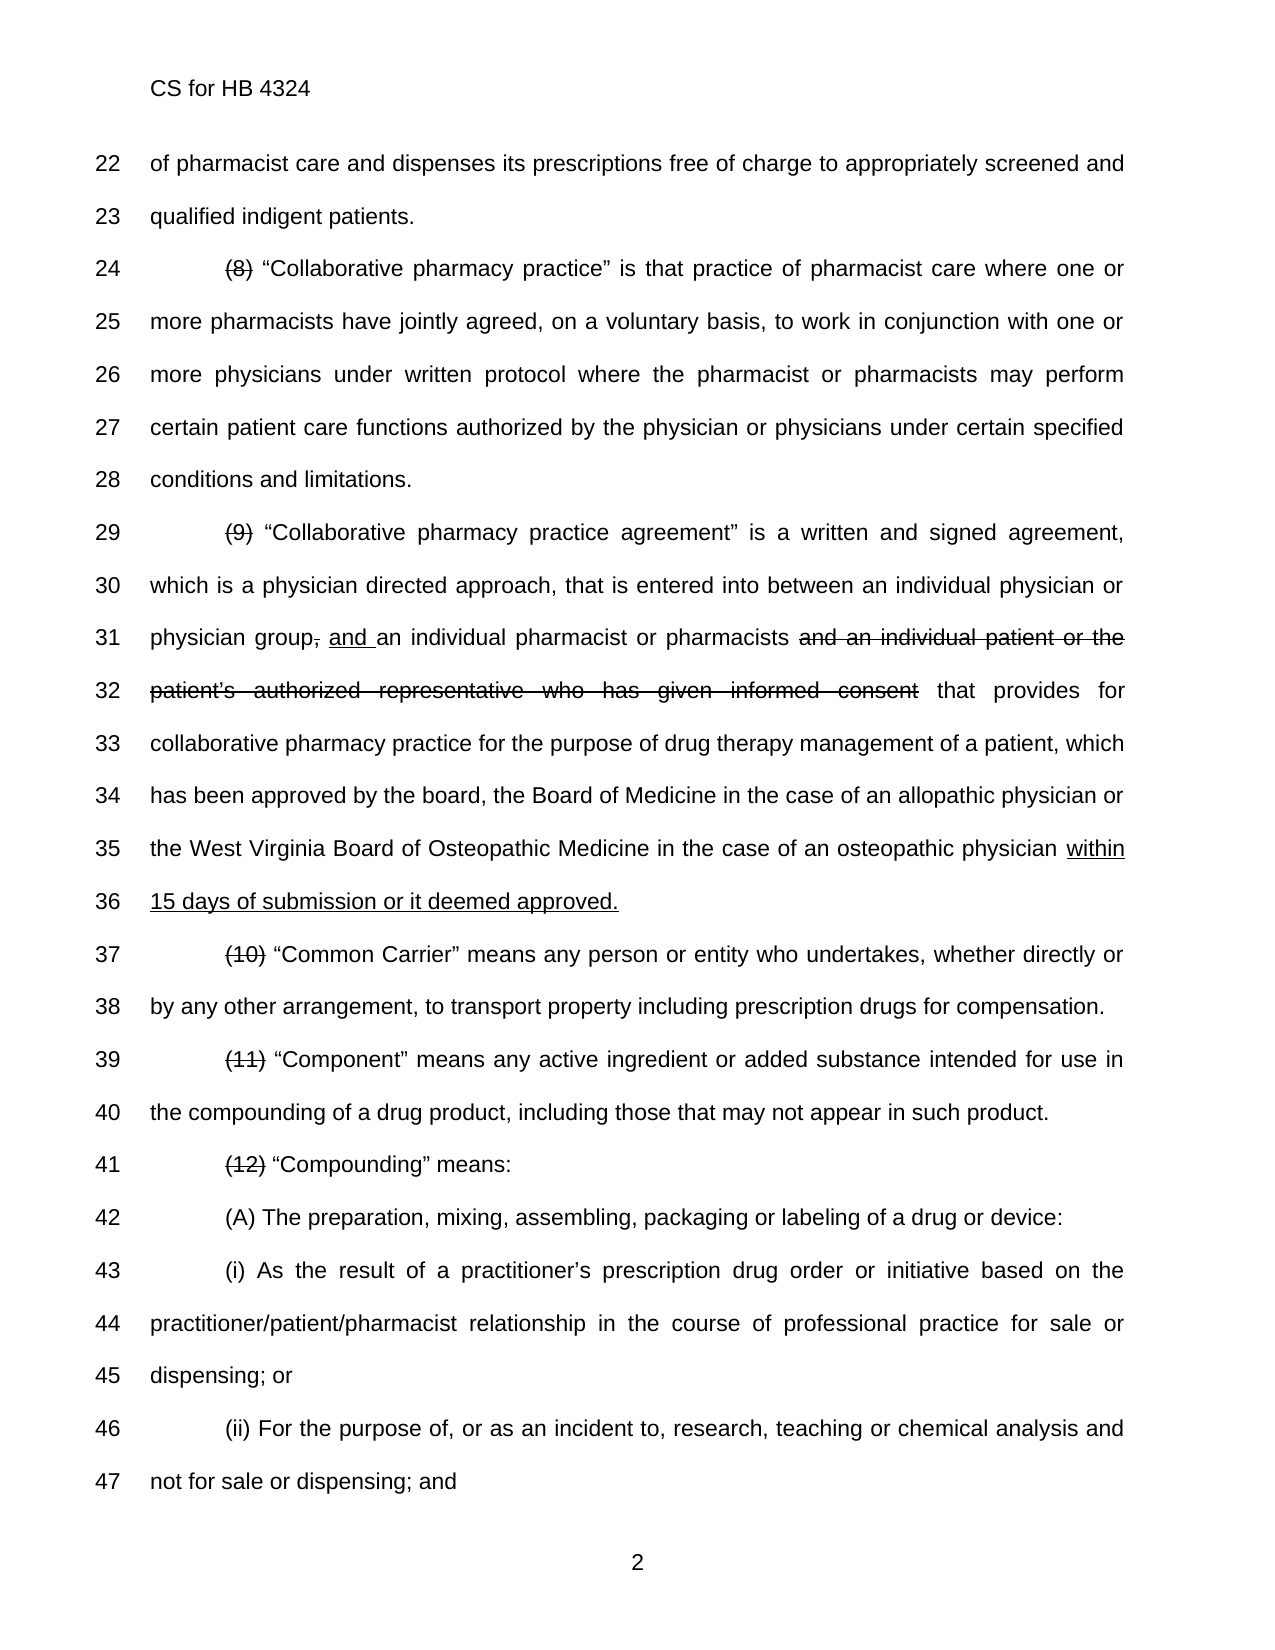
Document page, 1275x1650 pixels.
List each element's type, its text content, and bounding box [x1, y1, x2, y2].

text (A) The preparation, mixing, assembling, packaging or labeling of a drug or device: [150, 1204, 1125, 1231]
text (i) As the result of a practitioner’s prescription drug order or initiative based on the practitioner/patient/pharmacist relationship in the course of professional practice for sale or dispensing; or [150, 1257, 1125, 1389]
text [150, 150, 1125, 229]
text (ii) For the purpose of, or as an incident to, research, teaching or chemical analysis and not for sale or dispensing; and [150, 1415, 1125, 1494]
text (9) “Collaborative pharmacy practice agreement” is a written and signed agreement, which is a physician directed approach, that is entered into between an individual physician or physician group, and an individual pharmacist or pharmacists and an individual patient or the patient’s authorized representative who has given informed consent that provides for collaborative pharmacy practice for the purpose of drug therapy management of a patient, which has been approved by the board, the Board of Medicine in the case of an allopathic physician or the West Virginia Board of Osteopathic Medicine in the case of an osteopathic physician within 15 days of submission or it deemed approved. [150, 519, 1125, 914]
text (10) “Common Carrier” means any person or entity who undertakes, whether directly or by any other arrangement, to transport property including prescription drugs for compensation. [150, 941, 1125, 1020]
text (11) “Component” means any active ingredient or added substance intended for use in the compounding of a drug product, including those that may not appear in such product. [150, 1046, 1125, 1125]
text (8) “Collaborative pharmacy practice” is that practice of pharmacist care where one or more pharmacists have jointly agreed, on a voluntary basis, to work in conjunction with one or more physicians under written protocol where the pharmacist or pharmacists may perform certain patient care functions authorized by the physician or physicians under certain specified conditions and limitations. [150, 255, 1125, 493]
text (12) “Compounding” means: [150, 1151, 1125, 1178]
